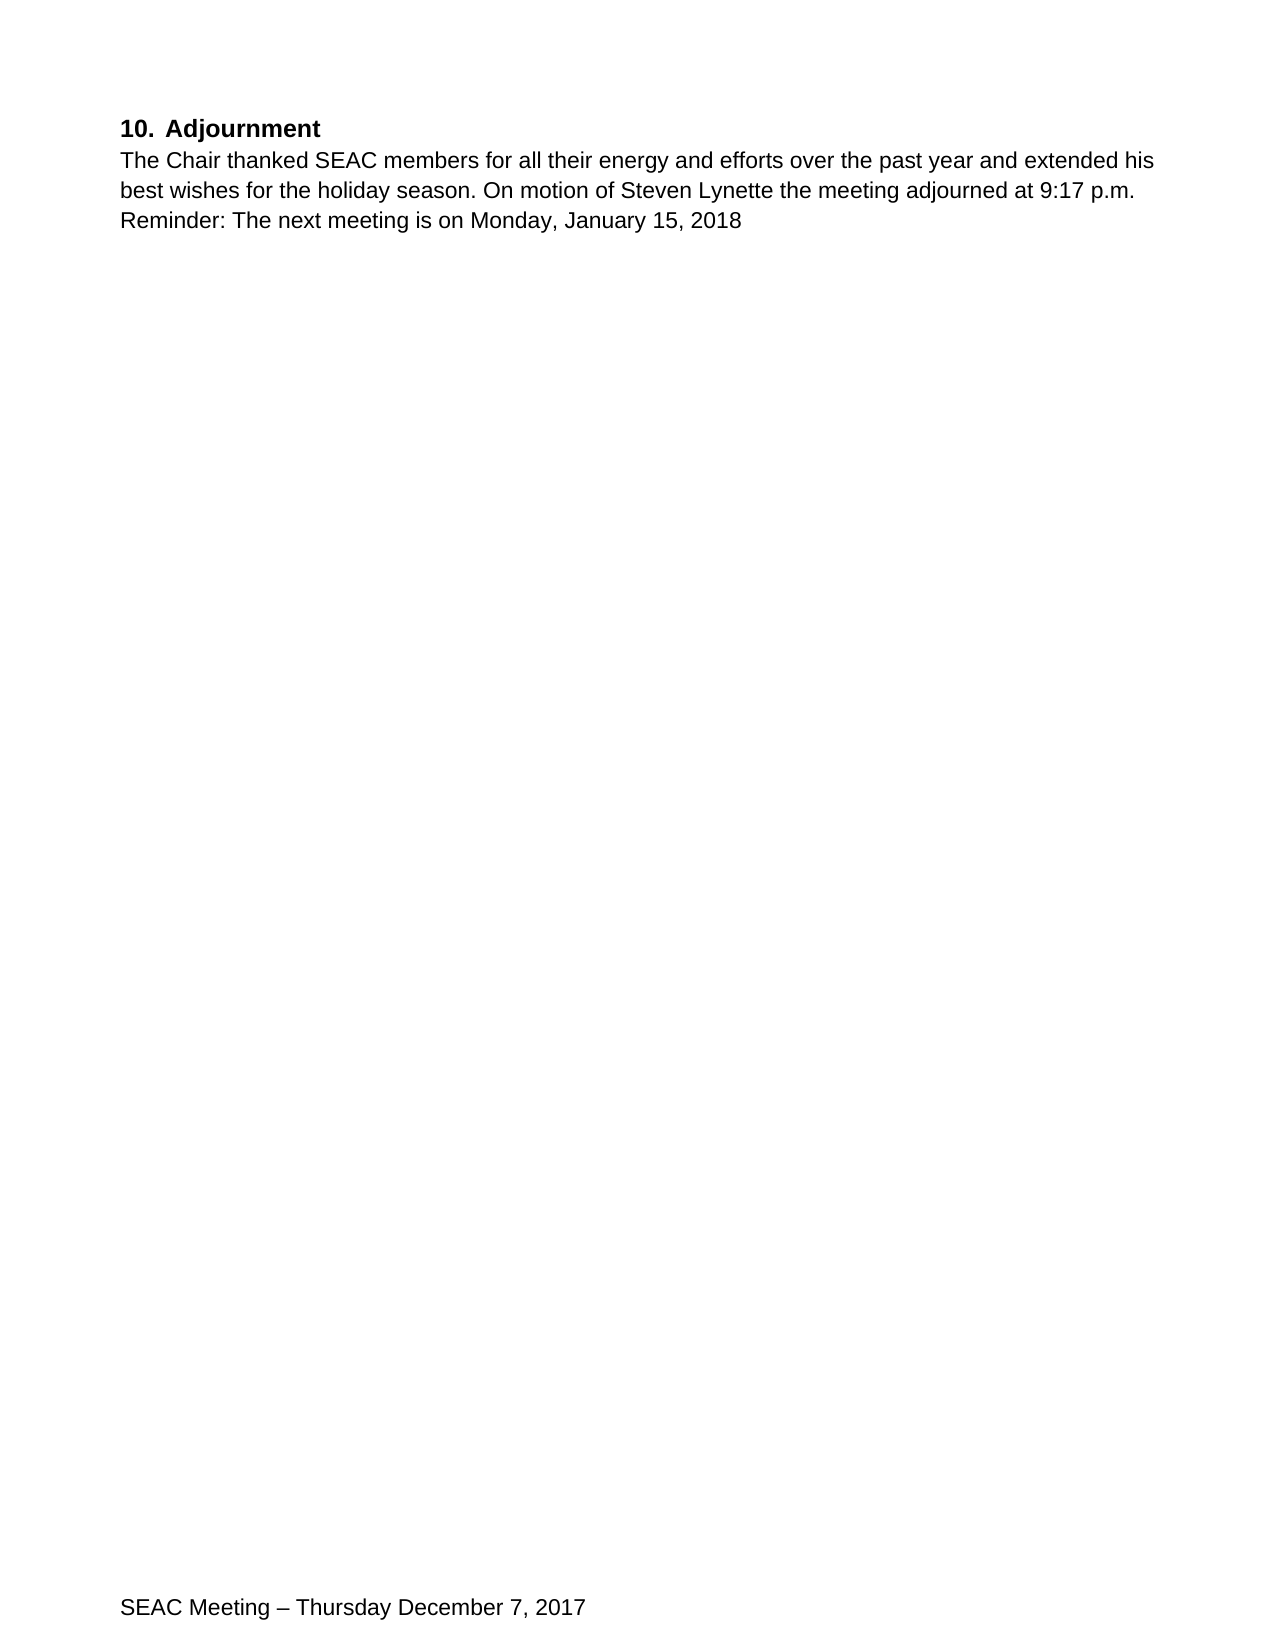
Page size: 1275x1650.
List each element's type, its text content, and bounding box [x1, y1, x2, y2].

list The Chair thanked SEAC members for all their energy and efforts over the past year and extended his best wishes for the holiday season. On motion of Steven Lynette the meeting adjourned at 9:17 p.m. [120, 147, 1155, 203]
list Adjournment [120, 114, 1155, 143]
list Reminder: The next meeting is on Monday, January 15, 2018 [120, 207, 1155, 234]
